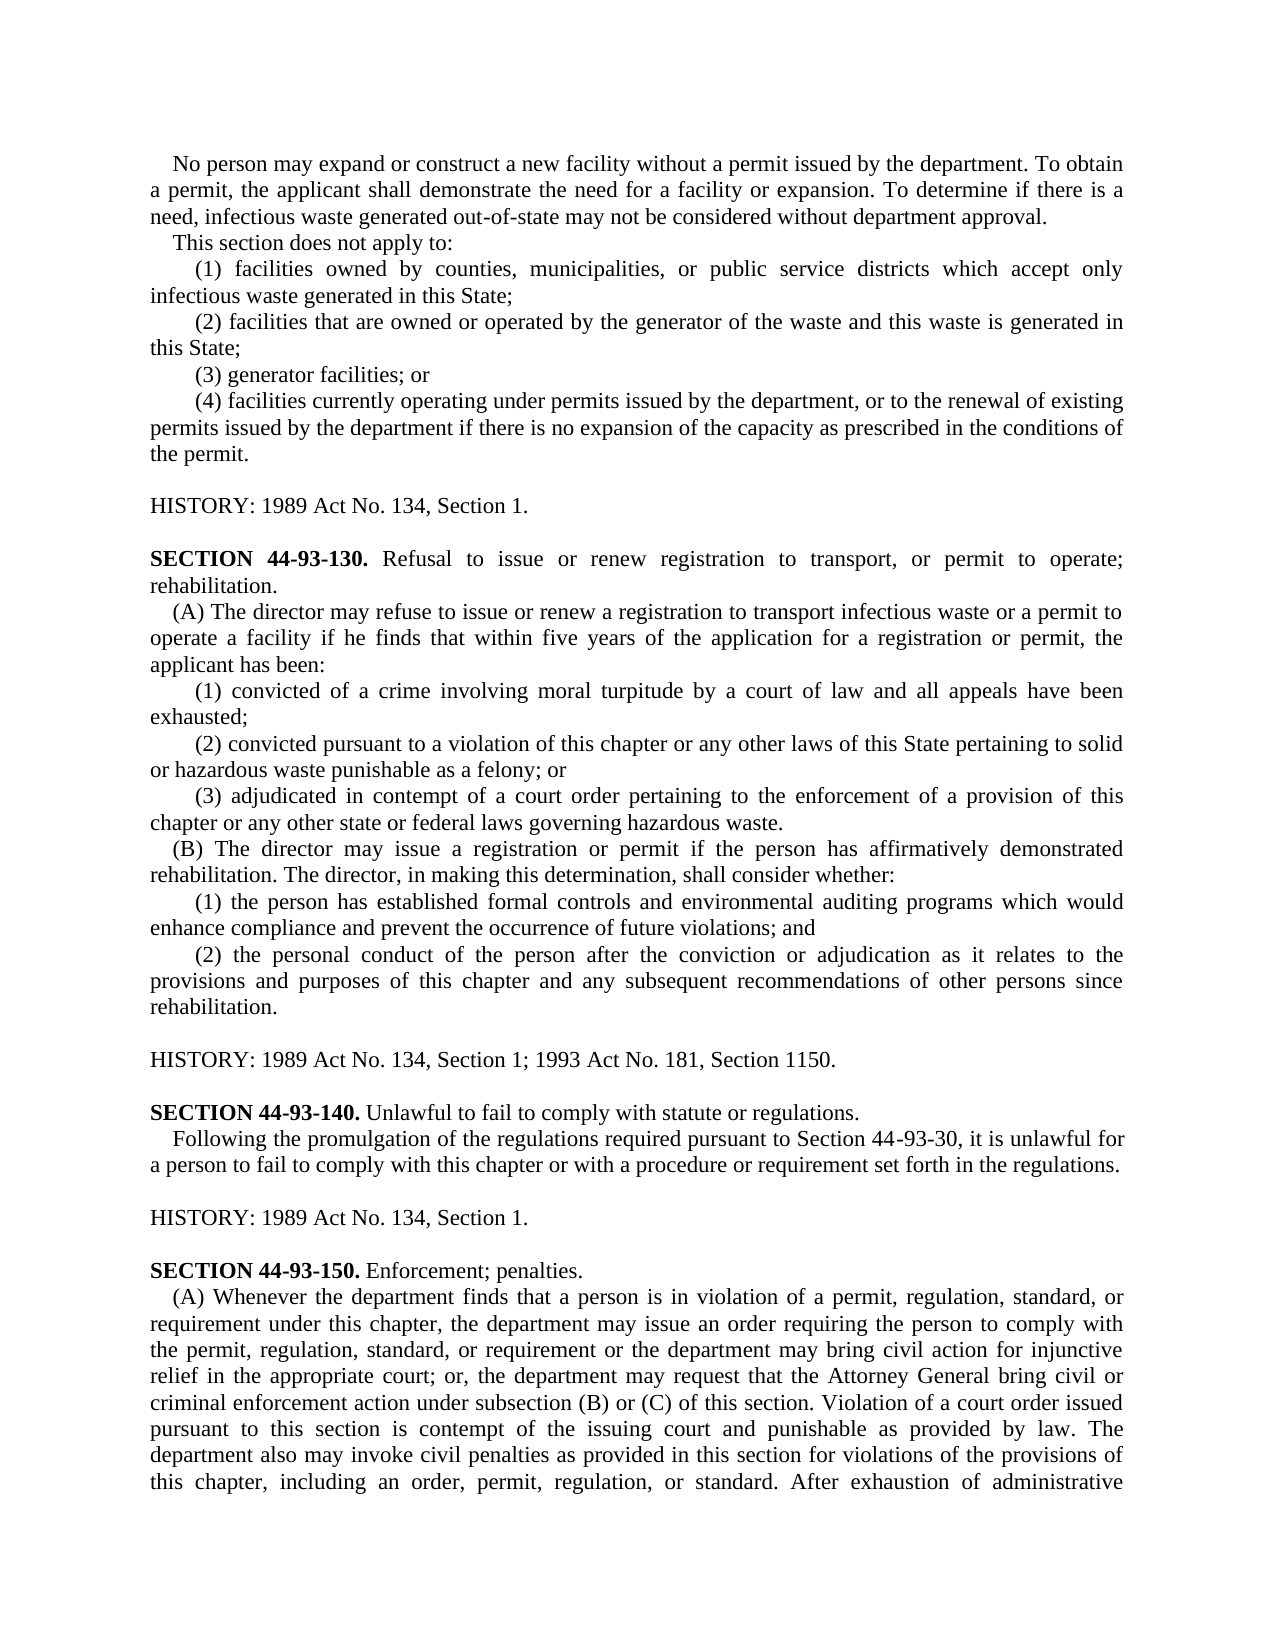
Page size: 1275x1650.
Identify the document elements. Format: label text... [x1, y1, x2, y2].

text Following the promulgation of the regulations required pursuant to Section 44-93-30, it is unlawful for a person to fail to comply with this chapter or with a procedure or requirement set forth in the regulations. [150, 1125, 1125, 1178]
text (3) adjudicated in contempt of a court order pertaining to the enforcement of a provision of this chapter or any other state or federal laws governing hazardous waste. [150, 782, 1125, 835]
text (2) facilities that are owned or operated by the generator of the waste and this waste is generated in this State; [150, 308, 1125, 361]
text (2) the personal conduct of the person after the conviction or adjudication as it relates to the provisions and purposes of this chapter and any subsequent recommendations of other persons since rehabilitation. [150, 941, 1125, 1020]
text SECTION 44-93-150. Enforcement; penalties. [150, 1257, 1125, 1283]
text This section does not apply to: [150, 229, 1125, 255]
text (2) convicted pursuant to a violation of this chapter or any other laws of this State pertaining to solid or hazardous waste punishable as a felony; or [150, 730, 1125, 782]
text (1) convicted of a crime involving moral turpitude by a court of law and all appeals have been exhausted; [150, 677, 1125, 730]
text (3) generator facilities; or [150, 361, 1125, 387]
text HISTORY: 1989 Act No. 134, Section 1. [150, 1204, 1125, 1231]
text SECTION 44-93-130. Refusal to issue or renew registration to transport, or permit to operate; rehabilitation. [150, 545, 1125, 598]
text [150, 1283, 1125, 1494]
text (1) facilities owned by counties, municipalities, or public service districts which accept only infectious waste generated in this State; [150, 255, 1125, 308]
text HISTORY: 1989 Act No. 134, Section 1; 1993 Act No. 181, Section 1150. [150, 1046, 1125, 1072]
text HISTORY: 1989 Act No. 134, Section 1. [150, 493, 1125, 519]
text (B) The director may issue a registration or permit if the person has affirmatively demonstrated rehabilitation. The director, in making this determination, shall consider whether: [150, 835, 1125, 888]
text SECTION 44-93-140. Unlawful to fail to comply with statute or regulations. [150, 1099, 1125, 1125]
text (1) the person has established formal controls and environmental auditing programs which would enhance compliance and prevent the occurrence of future violations; and [150, 888, 1125, 941]
text (4) facilities currently operating under permits issued by the department, or to the renewal of existing permits issued by the department if there is no expansion of the capacity as prescribed in the conditions of the permit. [150, 387, 1125, 466]
text (A) The director may refuse to issue or renew a registration to transport infectious waste or a permit to operate a facility if he finds that within five years of the application for a registration or permit, the applicant has been: [150, 598, 1125, 677]
text No person may expand or construct a new facility without a permit issued by the department. To obtain a permit, the applicant shall demonstrate the need for a facility or expansion. To determine if there is a need, infectious waste generated out-of-state may not be considered without department approval. [150, 150, 1125, 229]
